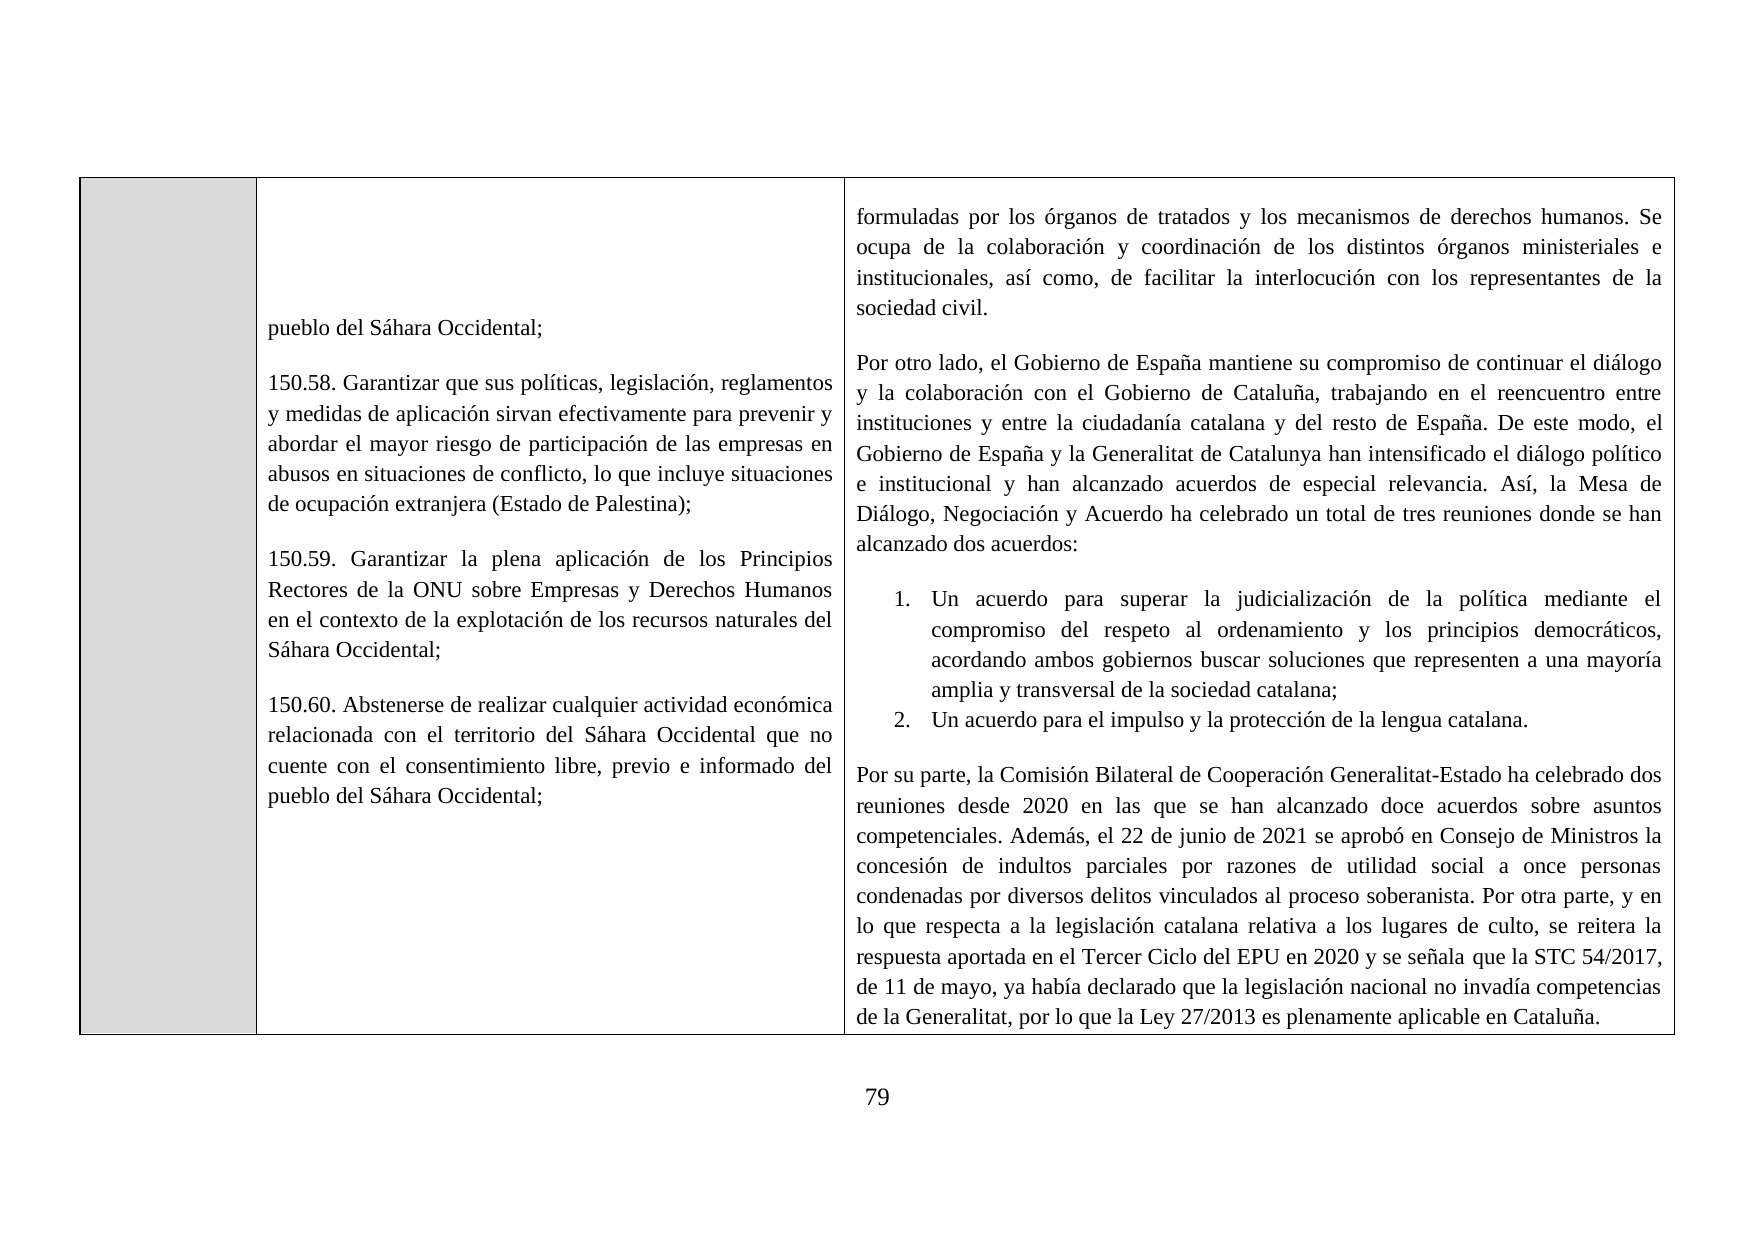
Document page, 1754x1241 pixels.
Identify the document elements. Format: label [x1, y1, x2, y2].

table_cell [81, 178, 256, 1033]
table_cell [257, 178, 844, 1033]
table_cell [845, 178, 1674, 1033]
